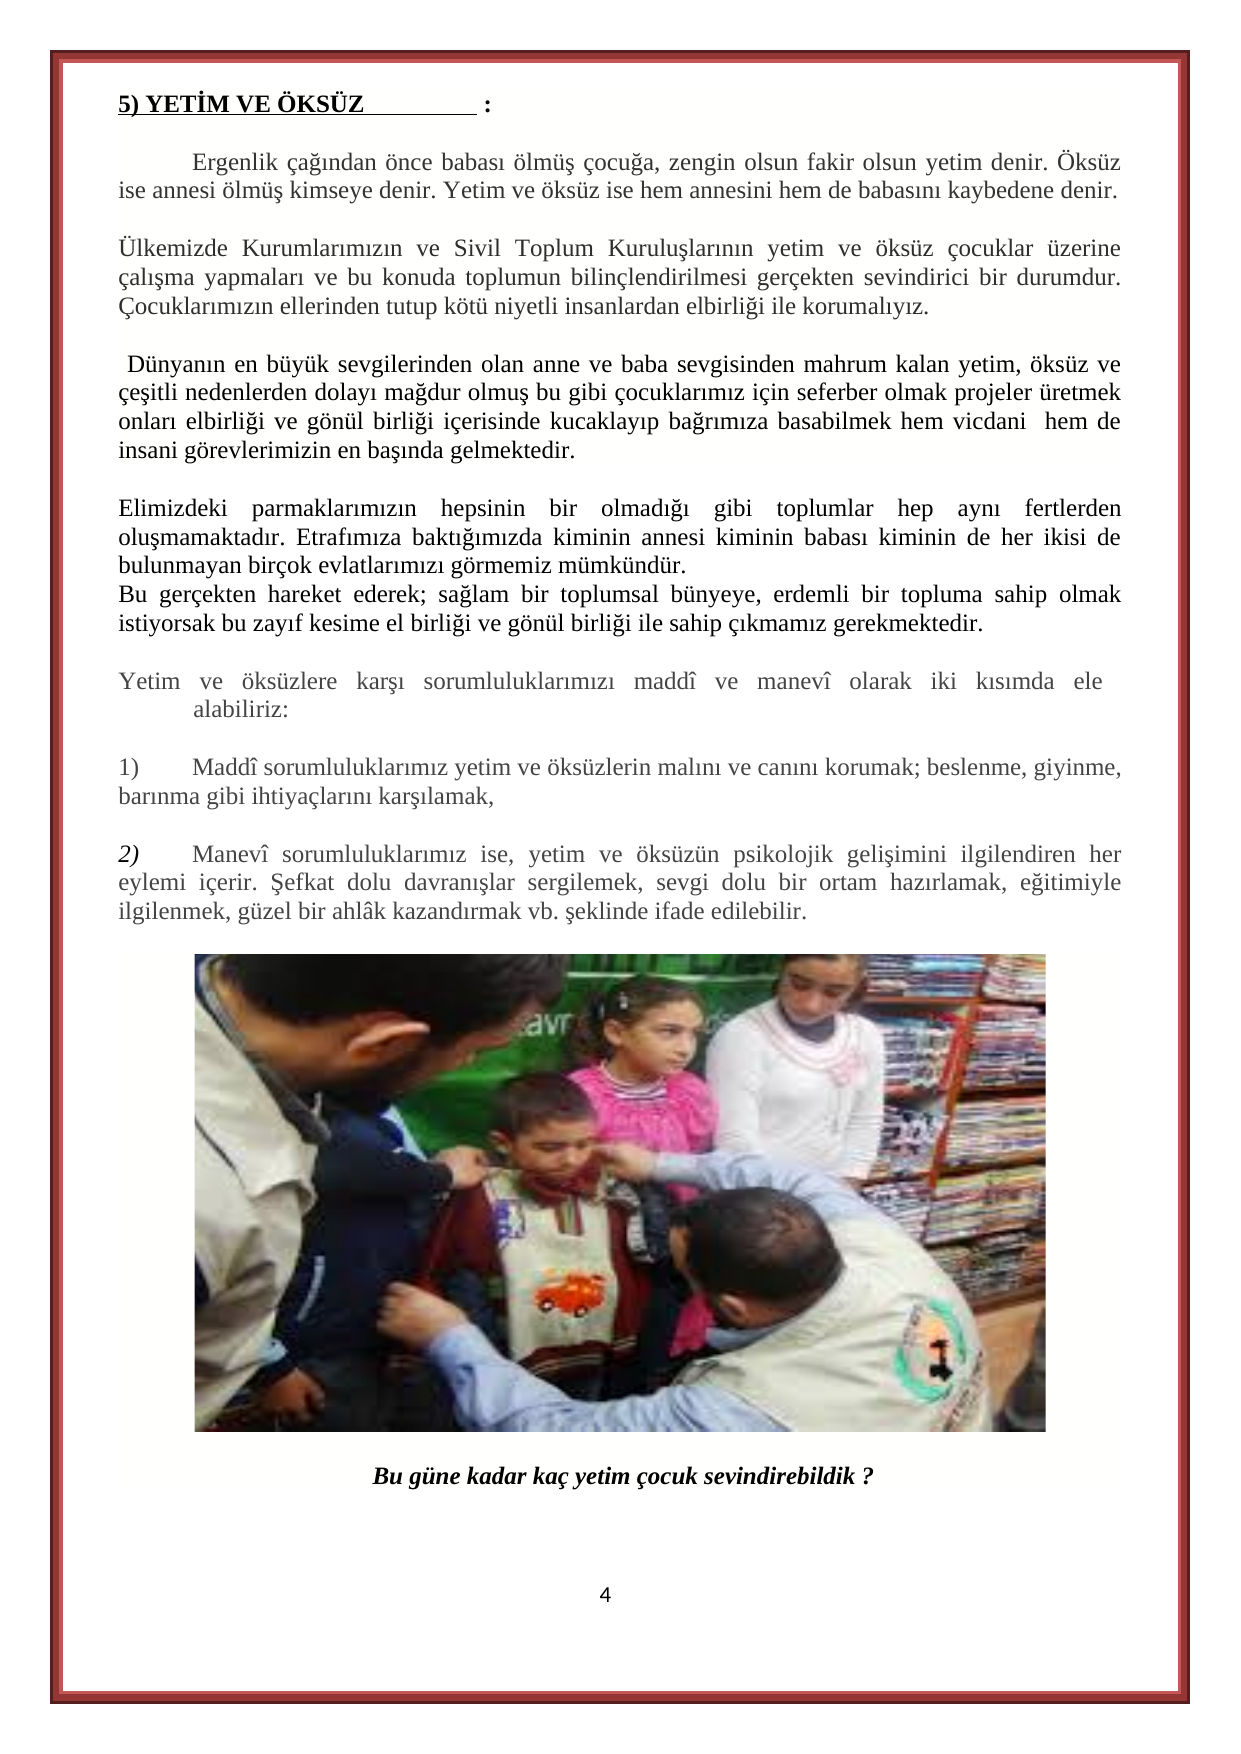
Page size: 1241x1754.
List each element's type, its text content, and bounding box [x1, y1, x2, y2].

text 5) YETİM VE ÖKSÜZ : [118, 89, 1122, 117]
text Bu gerçekten hareket ederek; sağlam bir toplumsal bünyeye, erdemli bir topluma sahip olmak istiyorsak bu zayıf kesime el birliği ve gönül birliği ile sahip çıkmamız gerekmektedir. [118, 579, 1122, 637]
list Maddî sorumluluklarımız yetim ve öksüzlerin malını ve canını korumak; beslenme, giyinme, barınma gibi ihtiyaçlarını karşılamak, [118, 752, 1122, 810]
text Dünyanın en büyük sevgilerinden olan anne ve baba sevgisinden mahrum kalan yetim, öksüz ve çeşitli nedenlerden dolayı mağdur olmuş bu gibi çocuklarımız için seferber olmak projeler üretmek onları elbirliği ve gönül birliği içerisinde kucaklayıp bağrımıza basabilmek hem vicdani hem de insani görevlerimizin en başında gelmektedir. [118, 349, 1122, 464]
text Yetim ve öksüzlere karşı sorumluluklarımızı maddî ve manevî olarak iki kısımda ele alabiliriz: [118, 666, 1122, 723]
text Ülkemizde Kurumlarımızın ve Sivil Toplum Kuruluşlarının yetim ve öksüz çocuklar üzerine çalışma yapmaları ve bu konuda toplumun bilinçlendirilmesi gerçekten sevindirici bir durumdur. Çocuklarımızın ellerinden tutup kötü niyetli insanlardan elbirliği ile korumalıyız. [118, 233, 1122, 319]
text Ergenlik çağından önce babası ölmüş çocuğa, zengin olsun fakir olsun yetim denir. Öksüz ise annesi ölmüş kimseye denir. Yetim ve öksüz ise hem annesini hem de babasını kaybedene denir. [118, 147, 1122, 204]
picture [194, 954, 1046, 1432]
text Elimizdeki parmaklarımızın hepsinin bir olmadığı gibi toplumlar hep aynı fertlerden oluşmamaktadır. Etrafımıza baktığımızda kiminin annesi kiminin babası kiminin de her ikisi de bulunmayan birçok evlatlarımızı görmemiz mümkündür. [118, 493, 1122, 579]
list Manevî sorumluluklarımız ise, yetim ve öksüzün psikolojik gelişimini ilgilendiren her eylemi içerir. Şefkat dolu davranışlar sergilemek, sevgi dolu bir ortam hazırlamak, eğitimiyle ilgilenmek, güzel bir ahlâk kazandırmak vb. şeklinde ifade edilebilir. [118, 839, 1122, 925]
text Bu güne kadar kaç yetim çocuk sevindirebildik ? [118, 1461, 1122, 1490]
